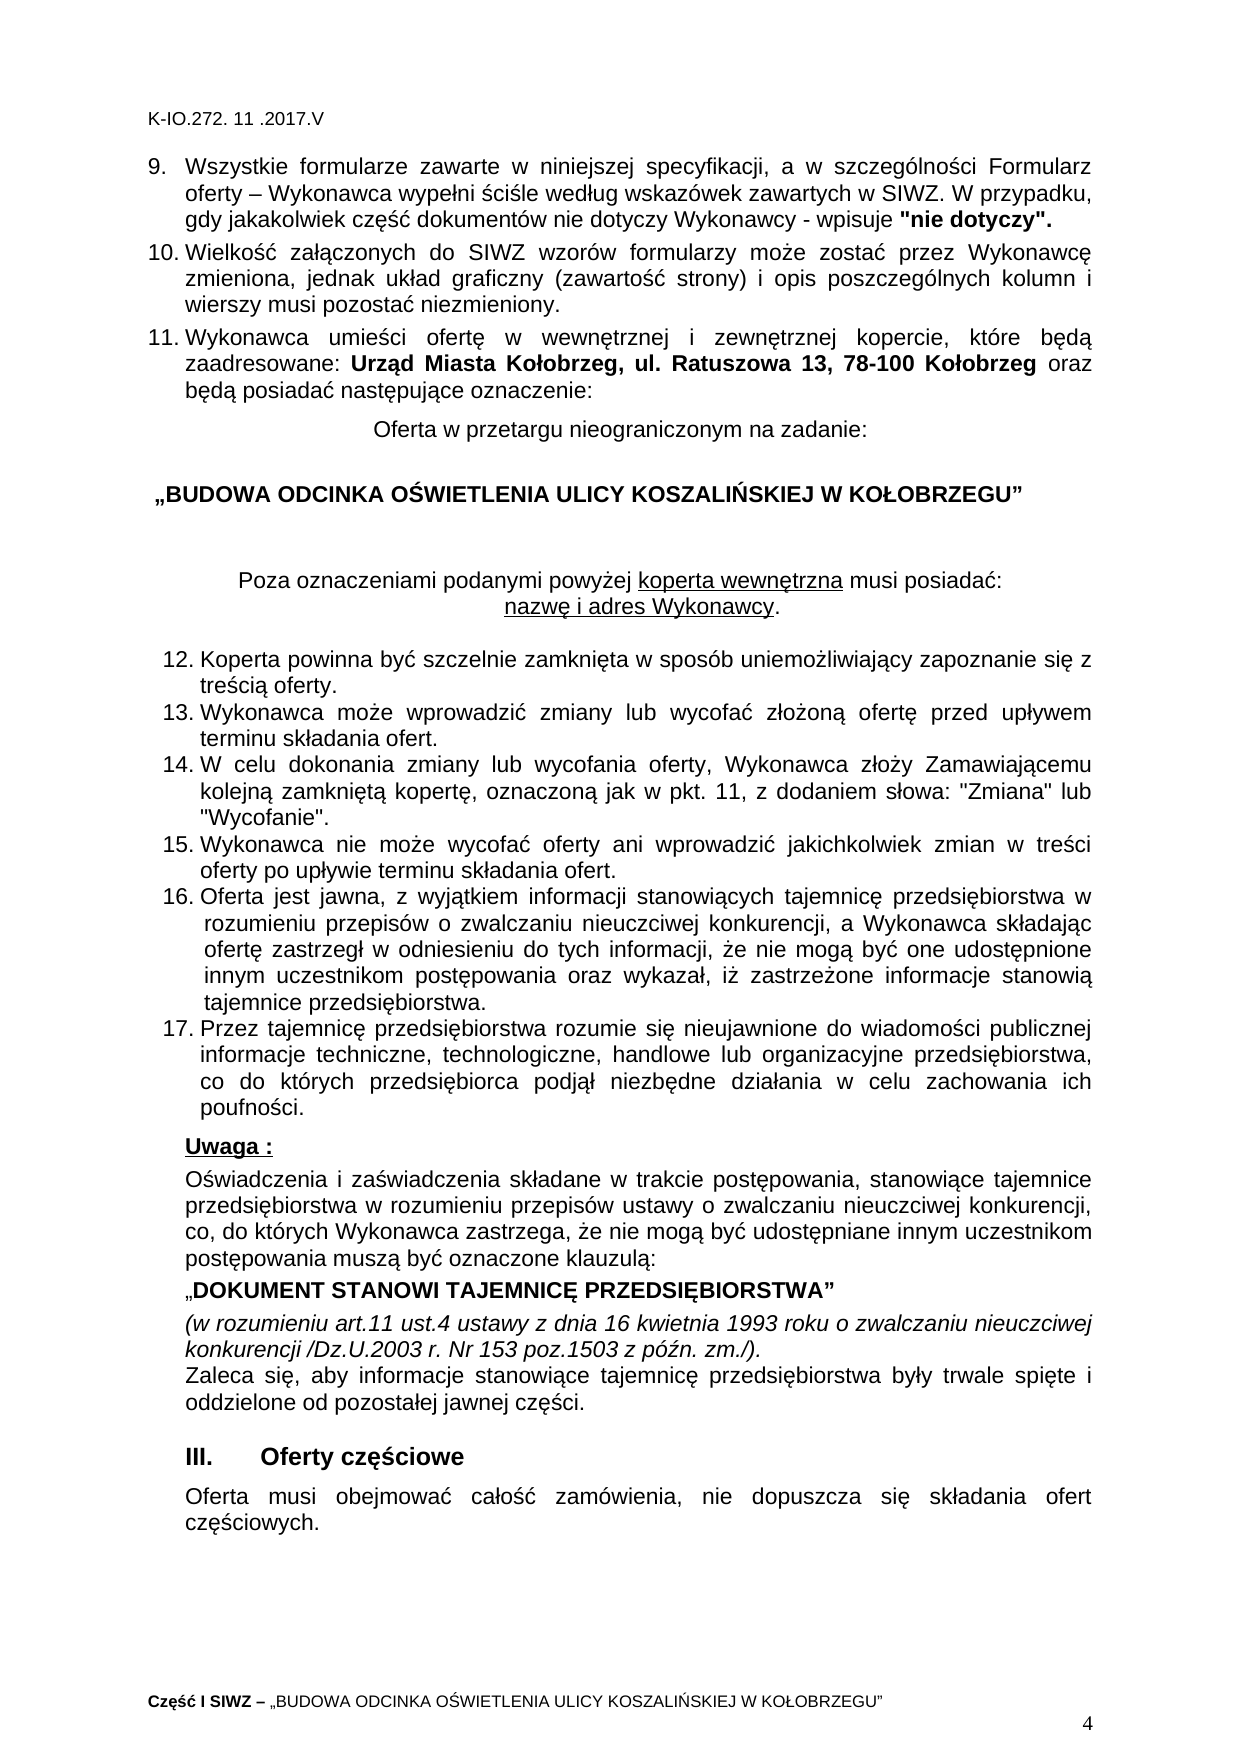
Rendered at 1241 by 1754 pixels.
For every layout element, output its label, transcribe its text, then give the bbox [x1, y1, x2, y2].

list Wielkość załączonych do SIWZ wzorów formularzy może zostać przez Wykonawcę zmieniona, jednak układ graficzny (zawartość strony) i opis poszczególnych kolumn i wierszy musi pozostać niezmieniony. [148, 239, 1092, 318]
text „BUDOWA ODCINKA OŚWIETLENIA ULICY KOSZALIŃSKIEJ W KOŁOBRZEGU” [148, 481, 1092, 507]
text (w rozumieniu art.11 ust.4 ustawy z dnia 16 kwietnia 1993 roku o zwalczaniu nieuczciwej konkurencji /Dz.U.2003 r. Nr 153 poz.1503 z późn. zm./). [185, 1310, 1092, 1362]
text nazwę i adres Wykonawcy. [185, 593, 1092, 620]
list Wykonawca umieści ofertę w wewnętrznej i zewnętrznej kopercie, które będą zaadresowane: Urząd Miasta Kołobrzeg, ul. Ratuszowa 13, 78-100 Kołobrzeg oraz będą posiadać następujące oznaczenie: [148, 324, 1092, 403]
text Uwaga : [185, 1133, 1092, 1159]
list Oferta jest jawna, z wyjątkiem informacji stanowiących tajemnicę przedsiębiorstwa w rozumieniu przepisów o zwalczaniu nieuczciwej konkurencji, a Wykonawca składając ofertę zastrzegł w odniesieniu do tych informacji, że nie mogą być one udostępnione innym uczestnikom postępowania oraz wykazał, iż zastrzeżone informacje stanowią tajemnice przedsiębiorstwa. [162, 883, 1092, 1015]
text „DOKUMENT STANOWI TAJEMNICĘ PRZEDSIĘBIORSTWA” [185, 1277, 1092, 1303]
list Wykonawca może wprowadzić zmiany lub wycofać złożoną ofertę przed upływem terminu składania ofert. [162, 699, 1092, 751]
list Wszystkie formularze zawarte w niniejszej specyfikacji, a w szczególności Formularz oferty – Wykonawca wypełni ściśle według wskazówek zawartych w SIWZ. W przypadku, gdy jakakolwiek część dokumentów nie dotyczy Wykonawcy - wpisuje "nie dotyczy". [148, 153, 1092, 232]
list W celu dokonania zmiany lub wycofania oferty, Wykonawca złoży Zamawiającemu kolejną zamkniętą kopertę, oznaczoną jak w pkt. 11, z dodaniem słowa: "Zmiana" lub "Wycofanie". [162, 751, 1092, 831]
text Oferta musi obejmować całość zamówienia, nie dopuszcza się składania ofert częściowych. [185, 1483, 1092, 1536]
text Zaleca się, aby informacje stanowiące tajemnicę przedsiębiorstwa były trwale spięte i oddzielone od pozostałej jawnej części. [185, 1362, 1092, 1415]
list Koperta powinna być szczelnie zamknięta w sposób uniemożliwiający zapoznanie się z treścią oferty. [162, 646, 1092, 699]
list Przez tajemnicę przedsiębiorstwa rozumie się nieujawnione do wiadomości publicznej informacje techniczne, technologiczne, handlowe lub organizacyjne przedsiębiorstwa, co do których przedsiębiorca podjął niezbędne działania w celu zachowania ich poufności. [162, 1015, 1092, 1120]
list Wykonawca nie może wycofać oferty ani wprowadzić jakichkolwiek zmian w treści oferty po upływie terminu składania ofert. [162, 831, 1092, 883]
text Oświadczenia i zaświadczenia składane w trakcie postępowania, stanowiące tajemnice przedsiębiorstwa w rozumieniu przepisów ustawy o zwalczaniu nieuczciwej konkurencji, co, do których Wykonawca zastrzega, że nie mogą być udostępniane innym uczestnikom postępowania muszą być oznaczone klauzulą: [185, 1166, 1092, 1271]
subtitle Oferty częściowe [185, 1442, 1092, 1470]
text Oferta w przetargu nieograniczonym na zadanie: [148, 416, 1092, 442]
text Poza oznaczeniami podanymi powyżej koperta wewnętrzna musi posiadać: [148, 567, 1092, 593]
